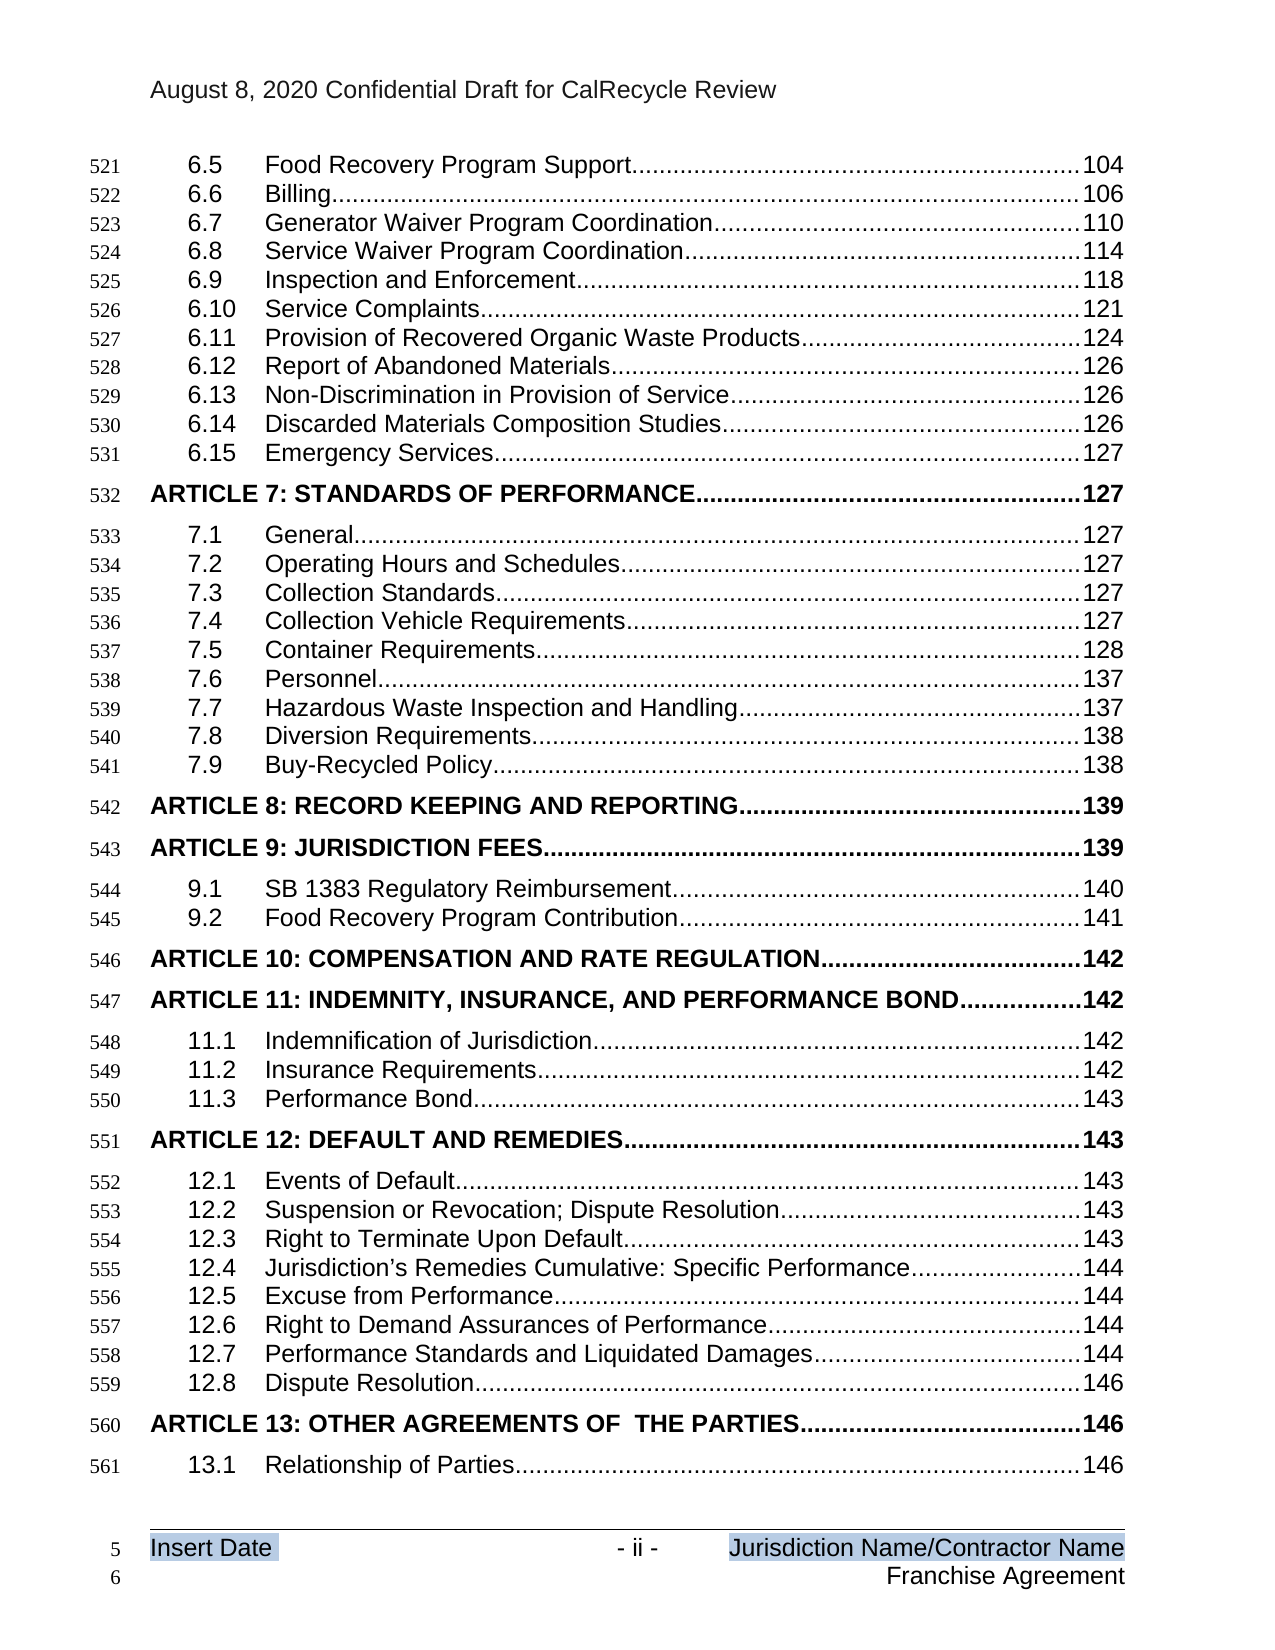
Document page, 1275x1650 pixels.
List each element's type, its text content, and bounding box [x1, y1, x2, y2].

text ARTICLE 9: JURISDICTION FEES 139 [150, 832, 1125, 861]
text 13.1 Relationship of Parties 146 [187, 1450, 1125, 1479]
text 11.3 Performance Bond 143 [187, 1084, 1125, 1112]
text 6.10 Service Complaints 121 [187, 294, 1125, 322]
text 7.8 Diversion Requirements 138 [187, 721, 1125, 750]
text 6.7 Generator Waiver Program Coordination 110 [187, 207, 1125, 236]
text 9.1 SB 1383 Regulatory Reimbursement 140 [187, 874, 1125, 902]
text 6.5 Food Recovery Program Support 104 [187, 150, 1125, 179]
text ARTICLE 8: RECORD KEEPING AND REPORTING 139 [150, 791, 1125, 820]
text 12.5 Excuse from Performance 144 [187, 1281, 1125, 1310]
text 7.5 Container Requirements 128 [187, 635, 1125, 664]
text 6.9 Inspection and Enforcement 118 [187, 265, 1125, 294]
text ARTICLE 7: STANDARDS OF PERFORMANCE 127 [150, 479, 1125, 507]
text 12.6 Right to Demand Assurances of Performance 144 [187, 1310, 1125, 1339]
text 9.2 Food Recovery Program Contribution 141 [187, 902, 1125, 931]
text ARTICLE 13: OTHER AGREEMENTS OF THE PARTIES 146 [150, 1409, 1125, 1437]
text ARTICLE 12: DEFAULT AND REMEDIES 143 [150, 1125, 1125, 1154]
text 6.11 Provision of Recovered Organic Waste Products 124 [187, 322, 1125, 351]
text 7.1 General 127 [187, 520, 1125, 549]
text 7.9 Buy-Recycled Policy 138 [187, 750, 1125, 779]
text 11.2 Insurance Requirements 142 [187, 1055, 1125, 1084]
text 11.1 Indemnification of Jurisdiction 142 [187, 1026, 1125, 1055]
text 6.12 Report of Abandoned Materials 126 [187, 351, 1125, 380]
text 12.7 Performance Standards and Liquidated Damages 144 [187, 1339, 1125, 1367]
text 7.7 Hazardous Waste Inspection and Handling 137 [187, 692, 1125, 721]
text 12.2 Suspension or Revocation; Dispute Resolution 143 [187, 1195, 1125, 1224]
text ARTICLE 10: COMPENSATION AND RATE REGULATION 142 [150, 944, 1125, 972]
text 6.6 Billing 106 [187, 179, 1125, 207]
text 12.8 Dispute Resolution 146 [187, 1367, 1125, 1396]
text 7.3 Collection Standards 127 [187, 577, 1125, 606]
text 7.4 Collection Vehicle Requirements 127 [187, 606, 1125, 635]
text 12.3 Right to Terminate Upon Default 143 [187, 1224, 1125, 1252]
text 6.15 Emergency Services 127 [187, 437, 1125, 466]
text 7.6 Personnel 137 [187, 664, 1125, 692]
text 6.8 Service Waiver Program Coordination 114 [187, 236, 1125, 265]
text 12.1 Events of Default 143 [187, 1166, 1125, 1195]
text ARTICLE 11: INDEMNITY, INSURANCE, AND PERFORMANCE BOND 142 [150, 985, 1125, 1014]
text 12.4 Jurisdiction’s Remedies Cumulative: Specific Performance 144 [187, 1252, 1125, 1281]
text 7.2 Operating Hours and Schedules 127 [187, 549, 1125, 577]
text 6.13 Non-Discrimination in Provision of Service 126 [187, 380, 1125, 409]
text 6.14 Discarded Materials Composition Studies 126 [187, 409, 1125, 437]
